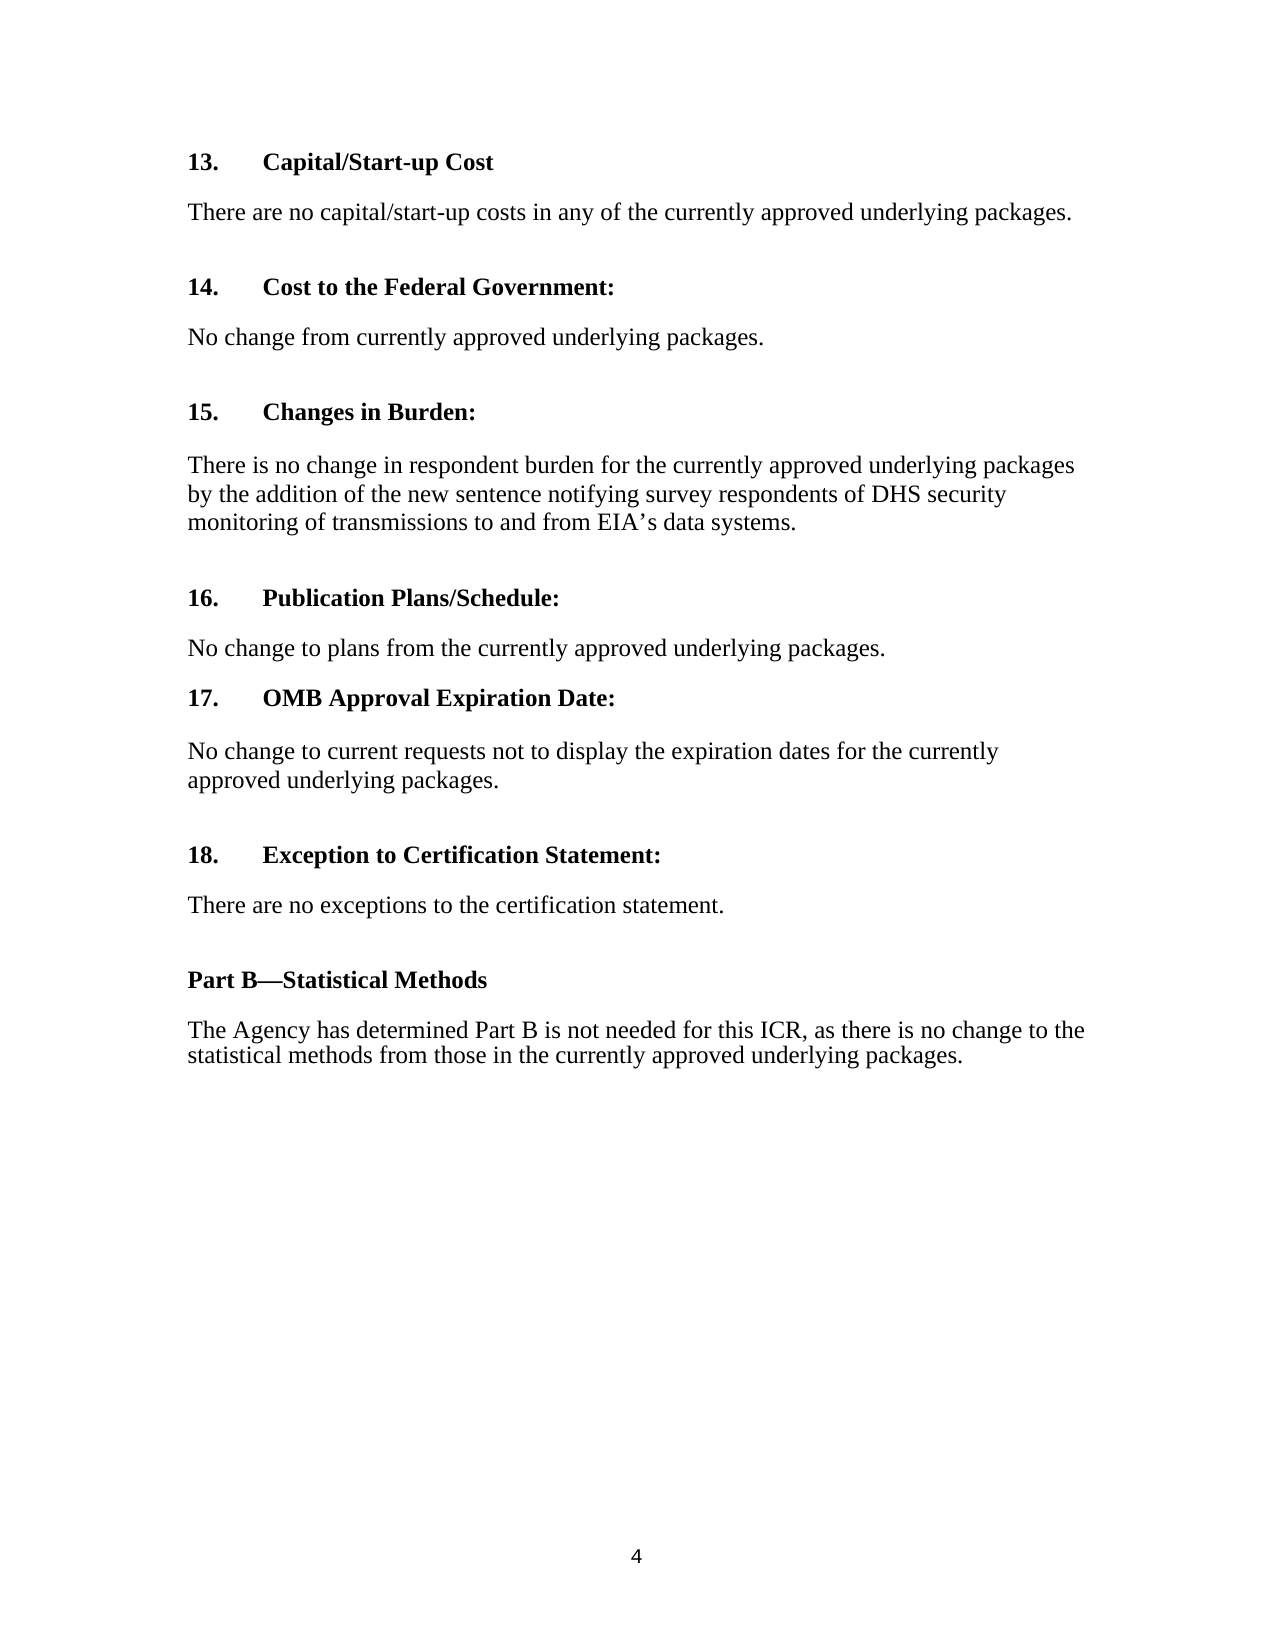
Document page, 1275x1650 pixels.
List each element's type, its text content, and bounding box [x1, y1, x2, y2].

text The Agency has determined Part B is not needed for this ICR, as there is no change to the statistical methods from those in the currently approved underlying packages. [187, 1019, 1087, 1069]
text No change to current requests not to display the expiration dates for the currently approved underlying packages. [187, 736, 1087, 794]
text 13. Capital/Start-up Cost [187, 150, 1087, 175]
text Part B—Statistical Methods [187, 969, 1087, 994]
text No change from currently approved underlying packages. [187, 325, 1087, 350]
text 15. Changes in Burden: [187, 400, 1087, 425]
text There is no change in respondent burden for the currently approved underlying packages by the addition of the new sentence notifying survey respondents of DHS security monitoring of transmissions to and from EIA’s data systems. [187, 450, 1087, 536]
text No change to plans from the currently approved underlying packages. [187, 636, 1087, 661]
text 14. Cost to the Federal Government: [187, 275, 1087, 300]
text 17. OMB Approval Expiration Date: [187, 686, 1087, 711]
text 18. Exception to Certification Statement: [187, 844, 1087, 869]
text There are no exceptions to the certification statement. [187, 894, 1087, 919]
text There are no capital/start-up costs in any of the currently approved underlying packages. [187, 200, 1087, 225]
text 16. Publication Plans/Schedule: [187, 586, 1087, 611]
